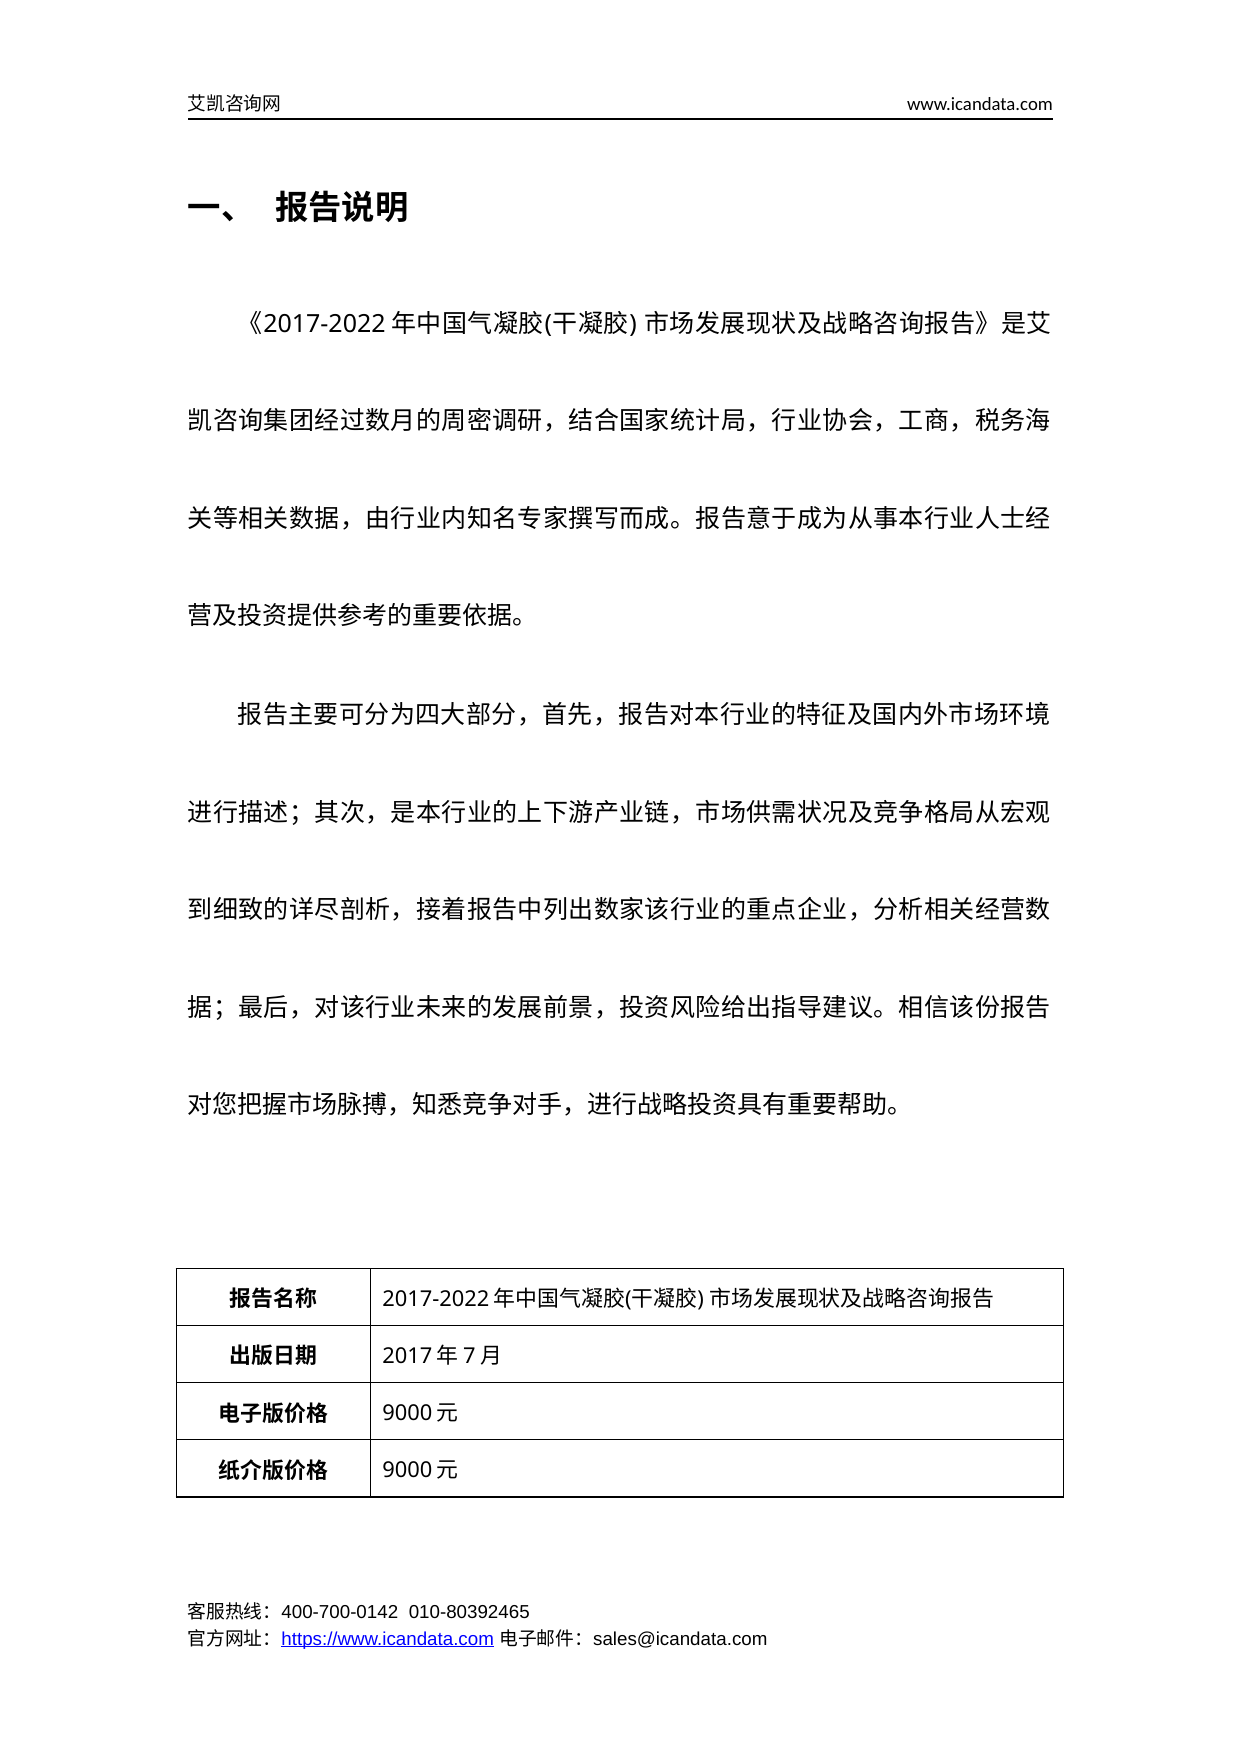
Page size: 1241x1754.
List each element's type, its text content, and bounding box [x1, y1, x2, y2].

text 《2017-2022年中国气凝胶(干凝胶) 市场发展现状及战略咨询报告》是艾凯咨询集团经过数月的周密调研，结合国家统计局，行业协会，工商，税务海关等相关数据，由行业内知名专家撰写而成。报告意于成为从事本行业人士经营及投资提供参考的重要依据。 [187, 289, 1053, 646]
table_cell 出版日期 [177, 1326, 370, 1382]
table_cell 2017年7月 [371, 1326, 1063, 1382]
subtitle 报告说明 [187, 172, 1053, 237]
table_cell 9000元 [371, 1440, 1063, 1496]
table_header 报告名称 [177, 1269, 370, 1325]
table_cell 9000元 [371, 1383, 1063, 1439]
table_header 2017-2022年中国气凝胶(干凝胶) 市场发展现状及战略咨询报告 [371, 1269, 1063, 1325]
table_cell 电子版价格 [177, 1383, 370, 1439]
table_cell 纸介版价格 [177, 1440, 370, 1496]
text 报告主要可分为四大部分，首先，报告对本行业的特征及国内外市场环境进行描述；其次，是本行业的上下游产业链，市场供需状况及竞争格局从宏观到细致的详尽剖析，接着报告中列出数家该行业的重点企业，分析相关经营数据；最后，对该行业未来的发展前景，投资风险给出指导建议。相信该份报告对您把握市场脉搏，知悉竞争对手，进行战略投资具有重要帮助。 [187, 681, 1053, 1136]
